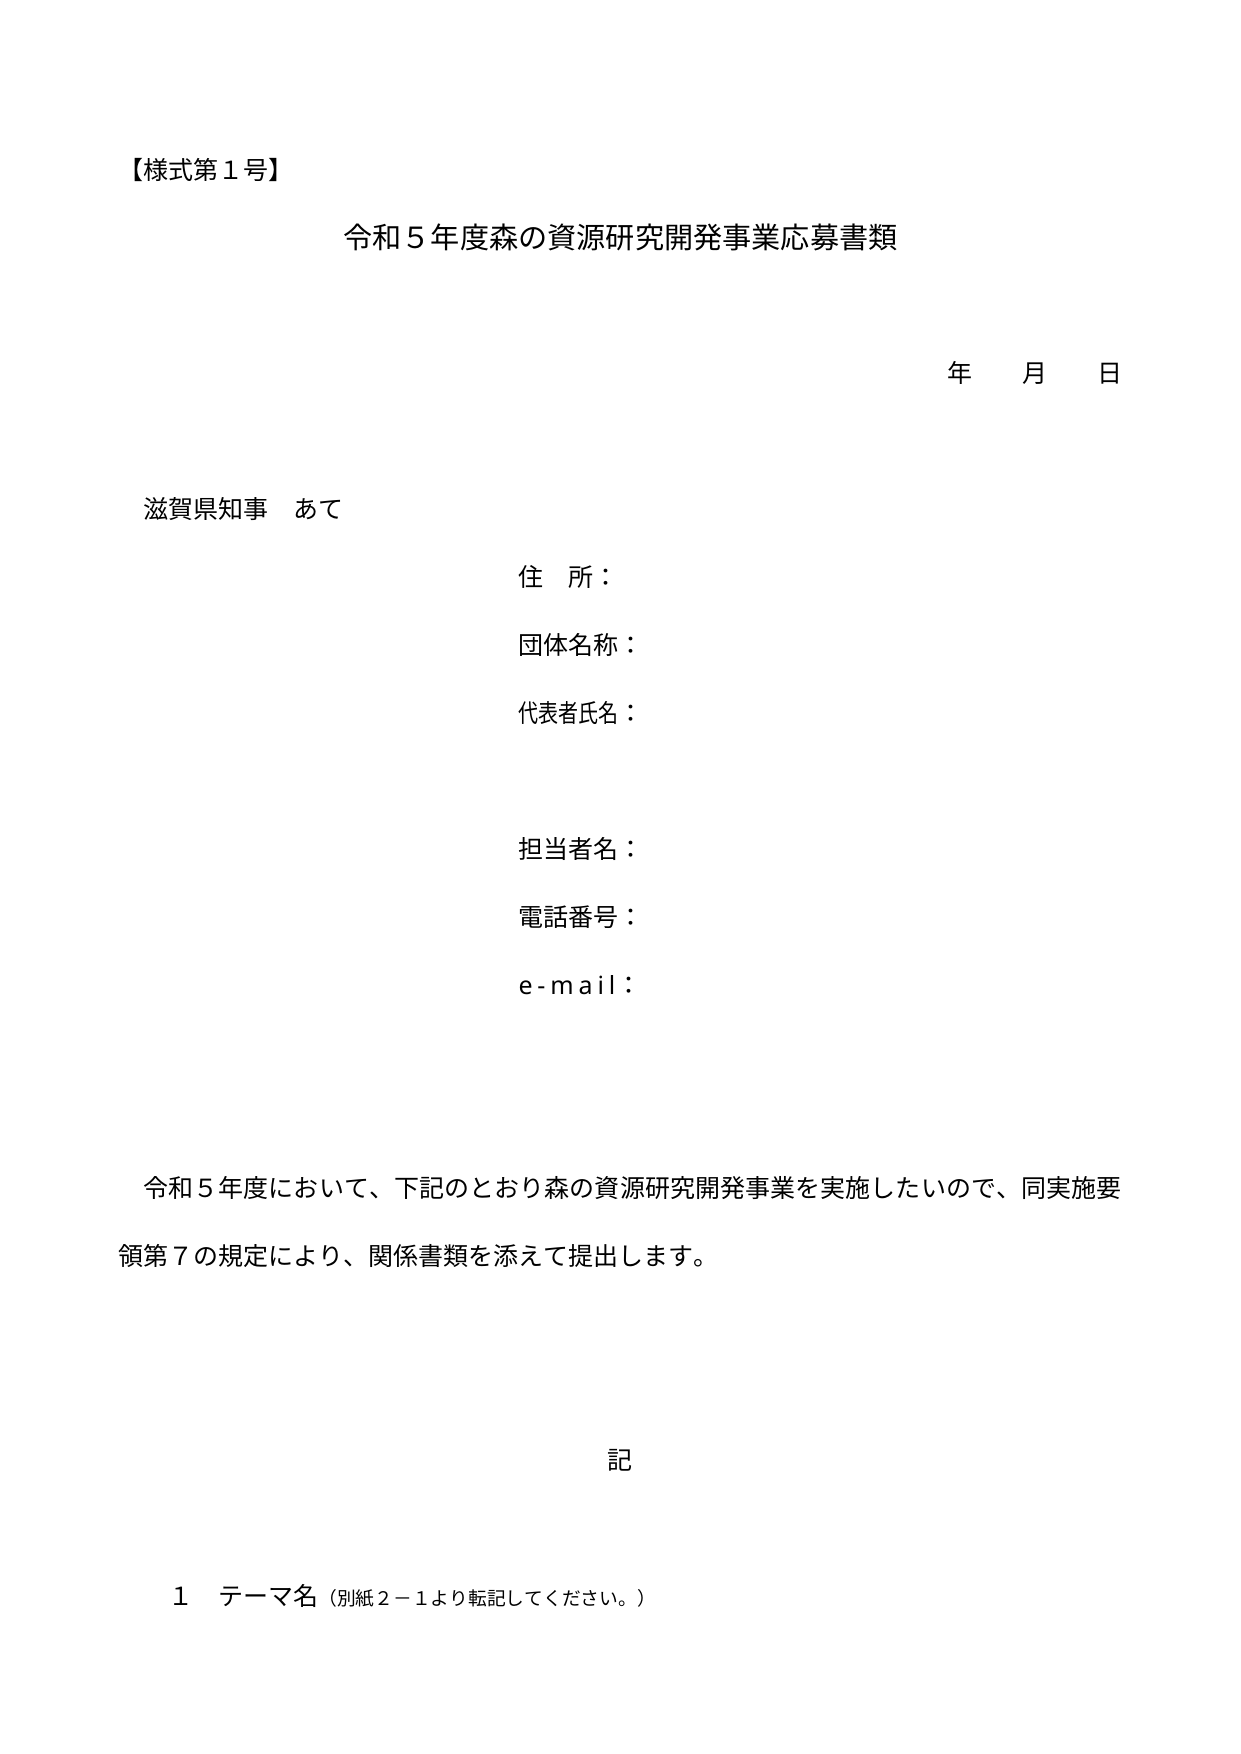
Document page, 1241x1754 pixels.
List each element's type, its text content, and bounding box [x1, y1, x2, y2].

text 令和５年度森の資源研究開発事業応募書類 [118, 202, 1122, 270]
text 代表者氏名： [118, 678, 1122, 746]
text 電話番号： [118, 881, 1122, 949]
text 担当者名： [118, 813, 1122, 881]
text e-mail： [118, 949, 1122, 1017]
text 滋賀県知事 あて [118, 474, 1122, 542]
text 年 月 日 [118, 338, 1122, 406]
text １ テーマ名（別紙２－１より転記してください。） [118, 1561, 1122, 1628]
text 団体名称： [118, 610, 1122, 678]
text 令和５年度において、下記のとおり森の資源研究開発事業を実施したいので、同実施要領第７の規定により、関係書類を添えて提出します。 [118, 1153, 1122, 1289]
text 【様式第１号】 [118, 134, 1122, 202]
text 住所： [118, 542, 1122, 610]
text 記 [118, 1425, 1122, 1493]
